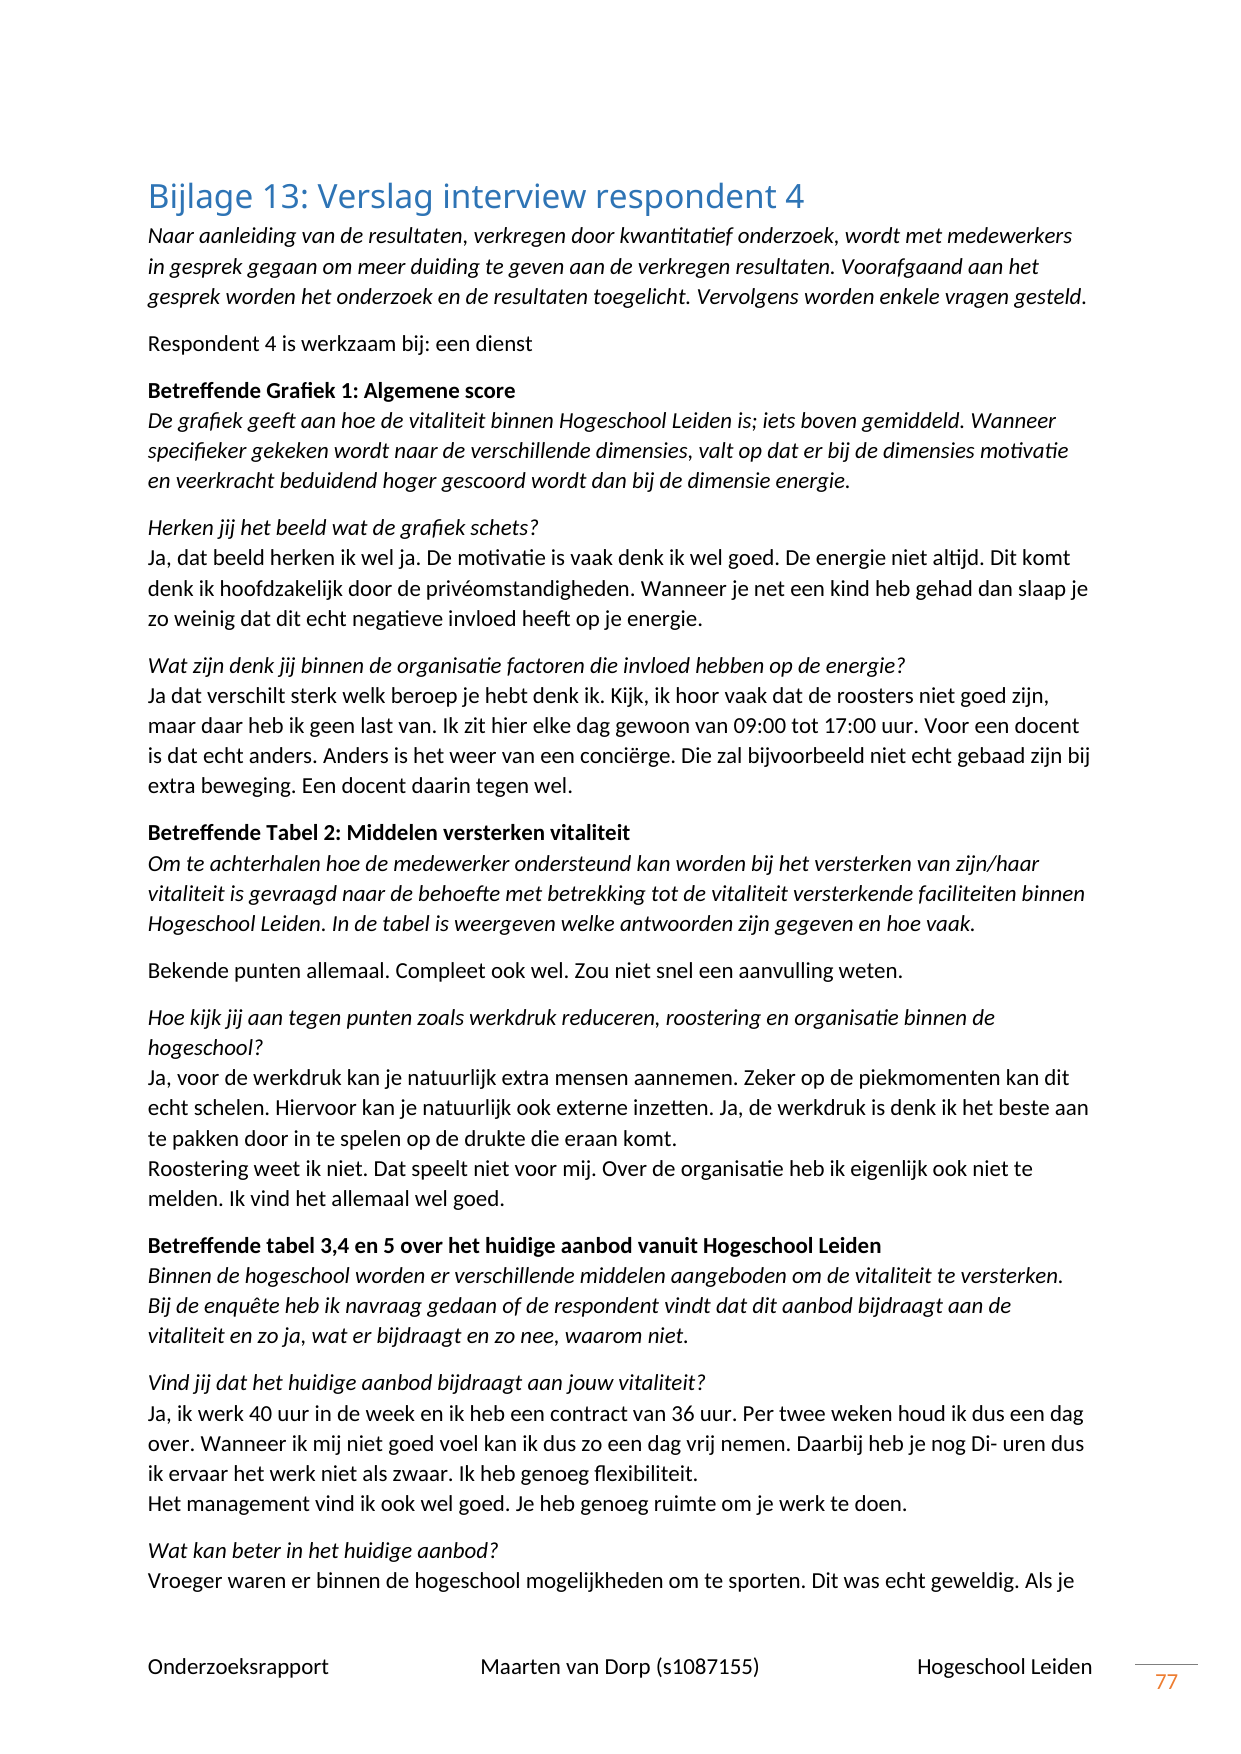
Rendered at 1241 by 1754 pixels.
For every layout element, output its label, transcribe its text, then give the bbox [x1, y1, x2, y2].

text Hoe kijk jij aan tegen punten zoals werkdruk reduceren, roostering en organisatie binnen de hogeschool? Ja, voor de werkdruk kan je natuurlijk extra mensen aannemen. Zeker op de piekmomenten kan dit echt schelen. Hiervoor kan je natuurlijk ook externe inzetten. Ja, de werkdruk is denk ik het beste aan te pakken door in te spelen op de drukte die eraan komt. Roostering weet ik niet. Dat speelt niet voor mij. Over de organisatie heb ik eigenlijk ook niet te melden. Ik vind het allemaal wel goed. [148, 1003, 1093, 1212]
text Respondent 4 is werkzaam bij: een dienst [148, 329, 1093, 357]
text Betreffende Grafiek 1: Algemene score De grafiek geeft aan hoe de vitaliteit binnen Hogeschool Leiden is; iets boven gemiddeld. Wanneer specifieker gekeken wordt naar de verschillende dimensies, valt op dat er bij de dimensies motivatie en veerkracht beduidend hoger gescoord wordt dan bij de dimensie energie. [148, 376, 1093, 494]
text Herken jij het beeld wat de grafiek schets? Ja, dat beeld herken ik wel ja. De motivatie is vaak denk ik wel goed. De energie niet altijd. Dit komt denk ik hoofdzakelijk door de privéomstandigheden. Wanneer je net een kind heb gehad dan slaap je zo weinig dat dit echt negatieve invloed heeft op je energie. [148, 513, 1093, 632]
text Bekende punten allemaal. Compleet ook wel. Zou niet snel een aanvulling weten. [148, 956, 1093, 984]
text Wat zijn denk jij binnen de organisatie factoren die invloed hebben op de energie? Ja dat verschilt sterk welk beroep je hebt denk ik. Kijk, ik hoor vaak dat de roosters niet goed zijn, maar daar heb ik geen last van. Ik zit hier elke dag gewoon van 09:00 tot 17:00 uur. Voor een docent is dat echt anders. Anders is het weer van een conciërge. Die zal bijvoorbeeld niet echt gebaad zijn bij extra beweging. Een docent daarin tegen wel. [148, 651, 1093, 799]
text Betreffende tabel 3,4 en 5 over het huidige aanbod vanuit Hogeschool Leiden Binnen de hogeschool worden er verschillende middelen aangeboden om de vitaliteit te versterken. Bij de enquête heb ik navraag gedaan of de respondent vindt dat dit aanbod bijdraagt aan de vitaliteit en zo ja, wat er bijdraagt en zo nee, waarom niet. [148, 1231, 1093, 1349]
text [148, 1536, 1093, 1594]
text Vind jij dat het huidige aanbod bijdraagt aan jouw vitaliteit? Ja, ik werk 40 uur in de week en ik heb een contract van 36 uur. Per twee weken houd ik dus een dag over. Wanneer ik mij niet goed voel kan ik dus zo een dag vrij nemen. Daarbij heb je nog Di- uren dus ik ervaar het werk niet als zwaar. Ik heb genoeg flexibiliteit. Het management vind ik ook wel goed. Je heb genoeg ruimte om je werk te doen. [148, 1368, 1093, 1517]
text Betreffende Tabel 2: Middelen versterken vitaliteit Om te achterhalen hoe de medewerker ondersteund kan worden bij het versterken van zijn/haar vitaliteit is gevraagd naar de behoefte met betrekking tot de vitaliteit versterkende faciliteiten binnen Hogeschool Leiden. In de tabel is weergeven welke antwoorden zijn gegeven en hoe vaak. [148, 818, 1093, 937]
text Naar aanleiding van de resultaten, verkregen door kwantitatief onderzoek, wordt met medewerkers in gesprek gegaan om meer duiding te geven aan de verkregen resultaten. Voorafgaand aan het gesprek worden het onderzoek en de resultaten toegelicht. Vervolgens worden enkele vragen gesteld. [148, 222, 1093, 310]
subtitle Bijlage 13: Verslag interview respondent 4 [148, 173, 1093, 218]
